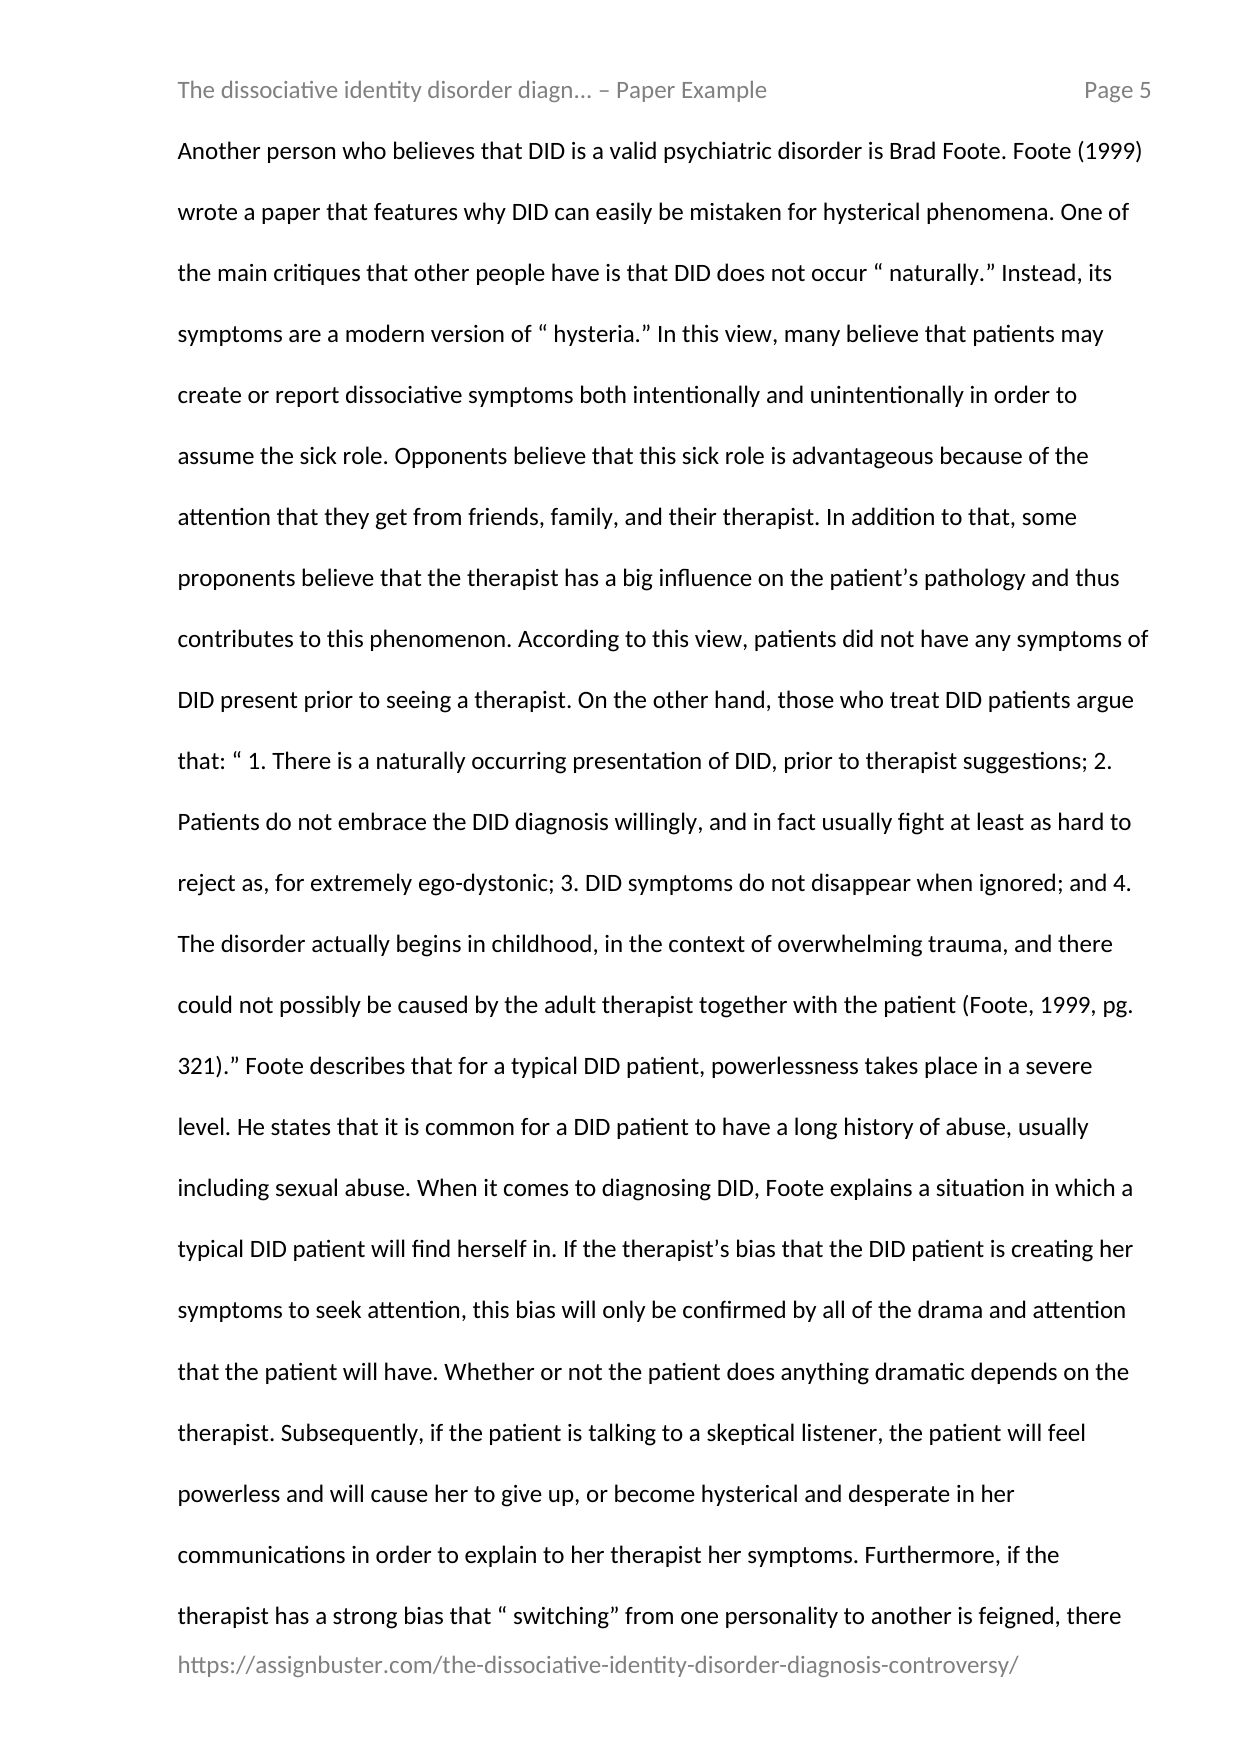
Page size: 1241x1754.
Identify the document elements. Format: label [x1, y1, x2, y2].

text [177, 135, 1152, 1630]
